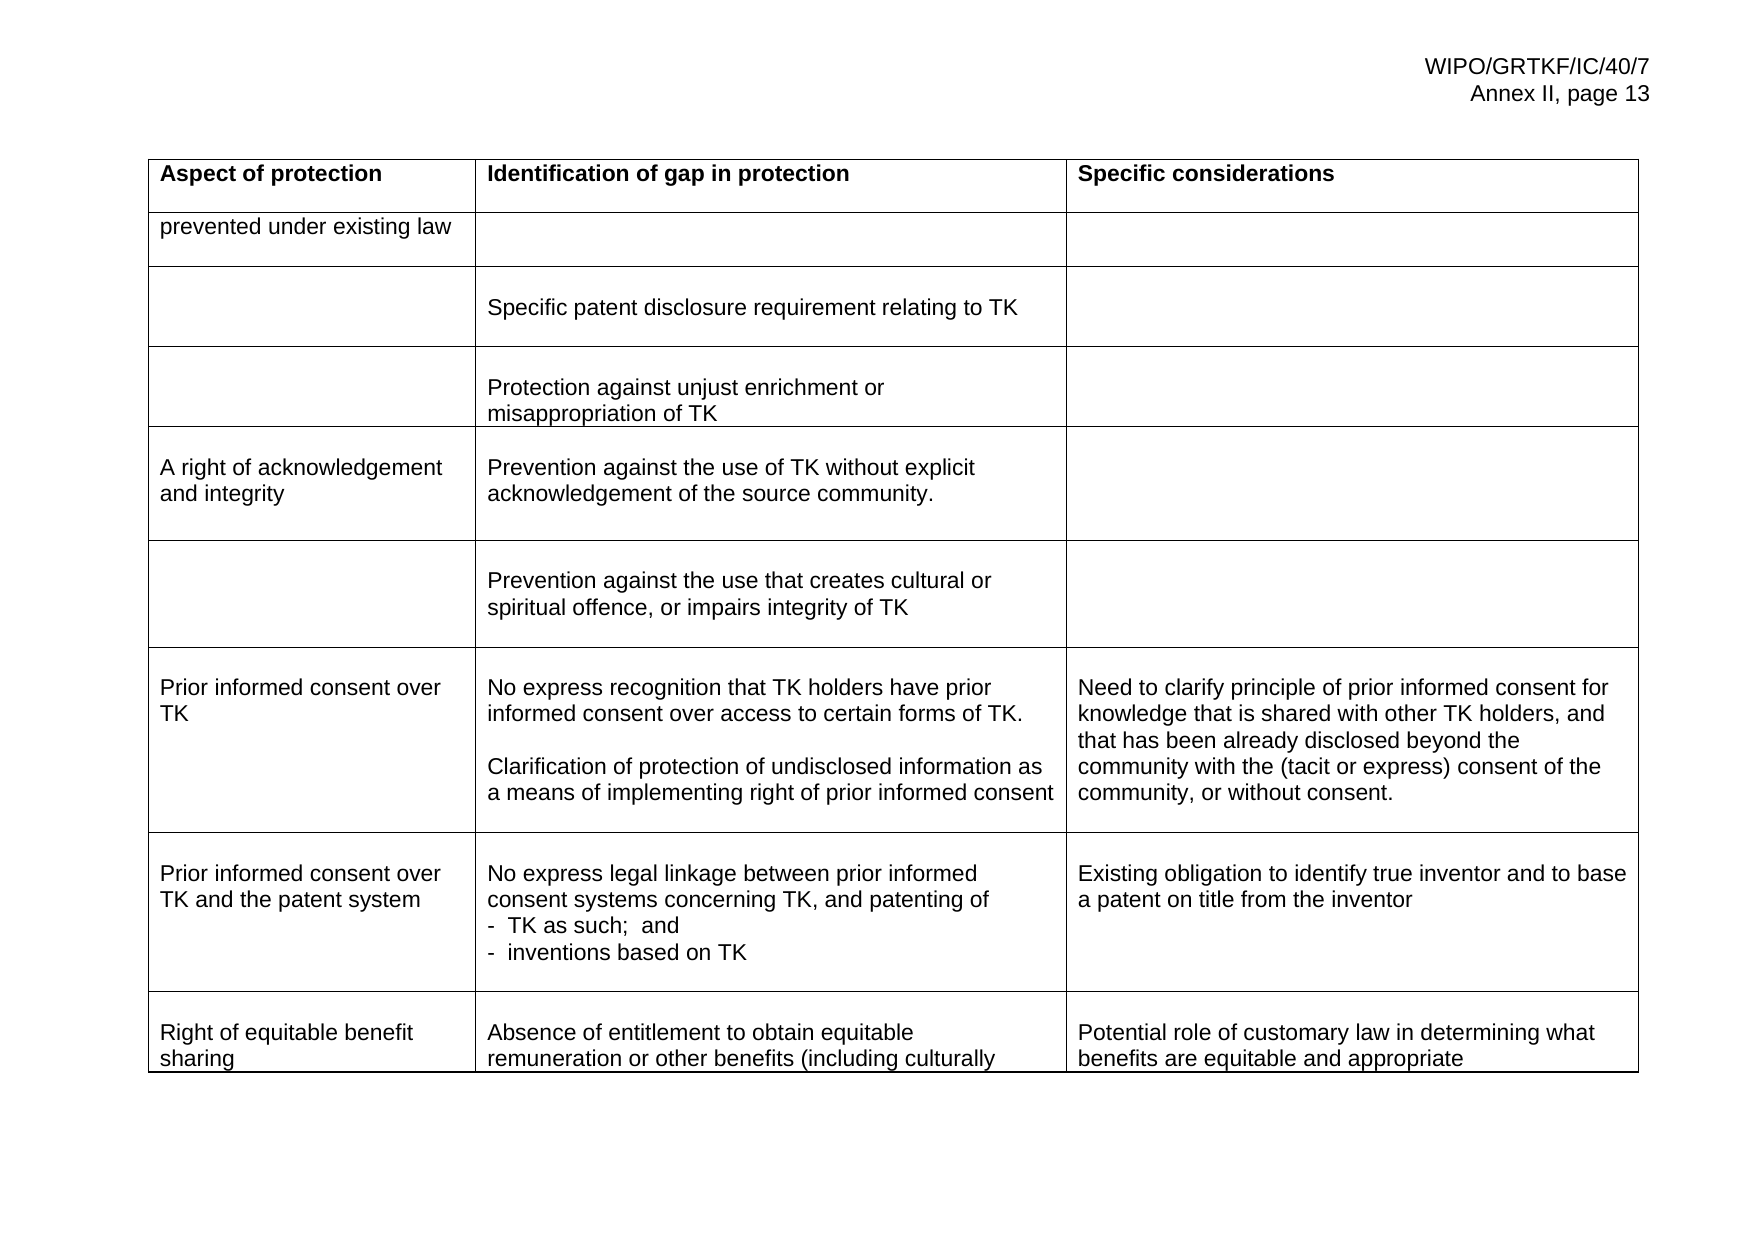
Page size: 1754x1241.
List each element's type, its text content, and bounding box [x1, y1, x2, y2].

table_cell Prevention against the use that creates cultural or spiritual offence, or impairs integrity of TK [476, 541, 1066, 647]
table_cell [149, 347, 475, 426]
table_header Aspect of protection [149, 160, 475, 212]
table_cell A right of acknowledgement and integrity [149, 427, 475, 540]
table_header Identification of gap in protection [476, 160, 1066, 212]
table_cell Prior informed consent over TK [149, 648, 475, 832]
table_cell [1067, 213, 1638, 266]
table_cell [149, 213, 475, 266]
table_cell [476, 992, 1066, 1071]
table_cell No express recognition that TK holders have prior informed consent over access to certain forms of TK. Clarification of protection of undisclosed information as a means of implementing right of prior informed consent [476, 648, 1066, 832]
table_cell Existing obligation to identify true inventor and to base a patent on title from the inventor [1067, 833, 1638, 991]
table_cell [149, 267, 475, 346]
table_cell Need to clarify principle of prior informed consent for knowledge that is shared with other TK holders, and that has been already disclosed beyond the community with the (tacit or express) consent of the community, or without consent. [1067, 648, 1638, 832]
table_cell Right of equitable benefit sharing [149, 992, 475, 1071]
table_cell [1067, 541, 1638, 647]
table_header Specific considerations [1067, 160, 1638, 212]
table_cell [476, 213, 1066, 266]
table_cell No express legal linkage between prior informed consent systems concerning TK, and patenting of - TK as such; and - inventions based on TK [476, 833, 1066, 991]
table_cell Prior informed consent over TK and the patent system [149, 833, 475, 991]
table_cell [1067, 267, 1638, 346]
table_cell [149, 541, 475, 647]
table_cell Specific patent disclosure requirement relating to TK [476, 267, 1066, 346]
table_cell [1067, 992, 1638, 1071]
table_cell [1067, 347, 1638, 426]
table_cell Prevention against the use of TK without explicit acknowledgement of the source community. [476, 427, 1066, 540]
table_cell Protection against unjust enrichment or misappropriation of TK [476, 347, 1066, 426]
table_cell [1067, 427, 1638, 540]
